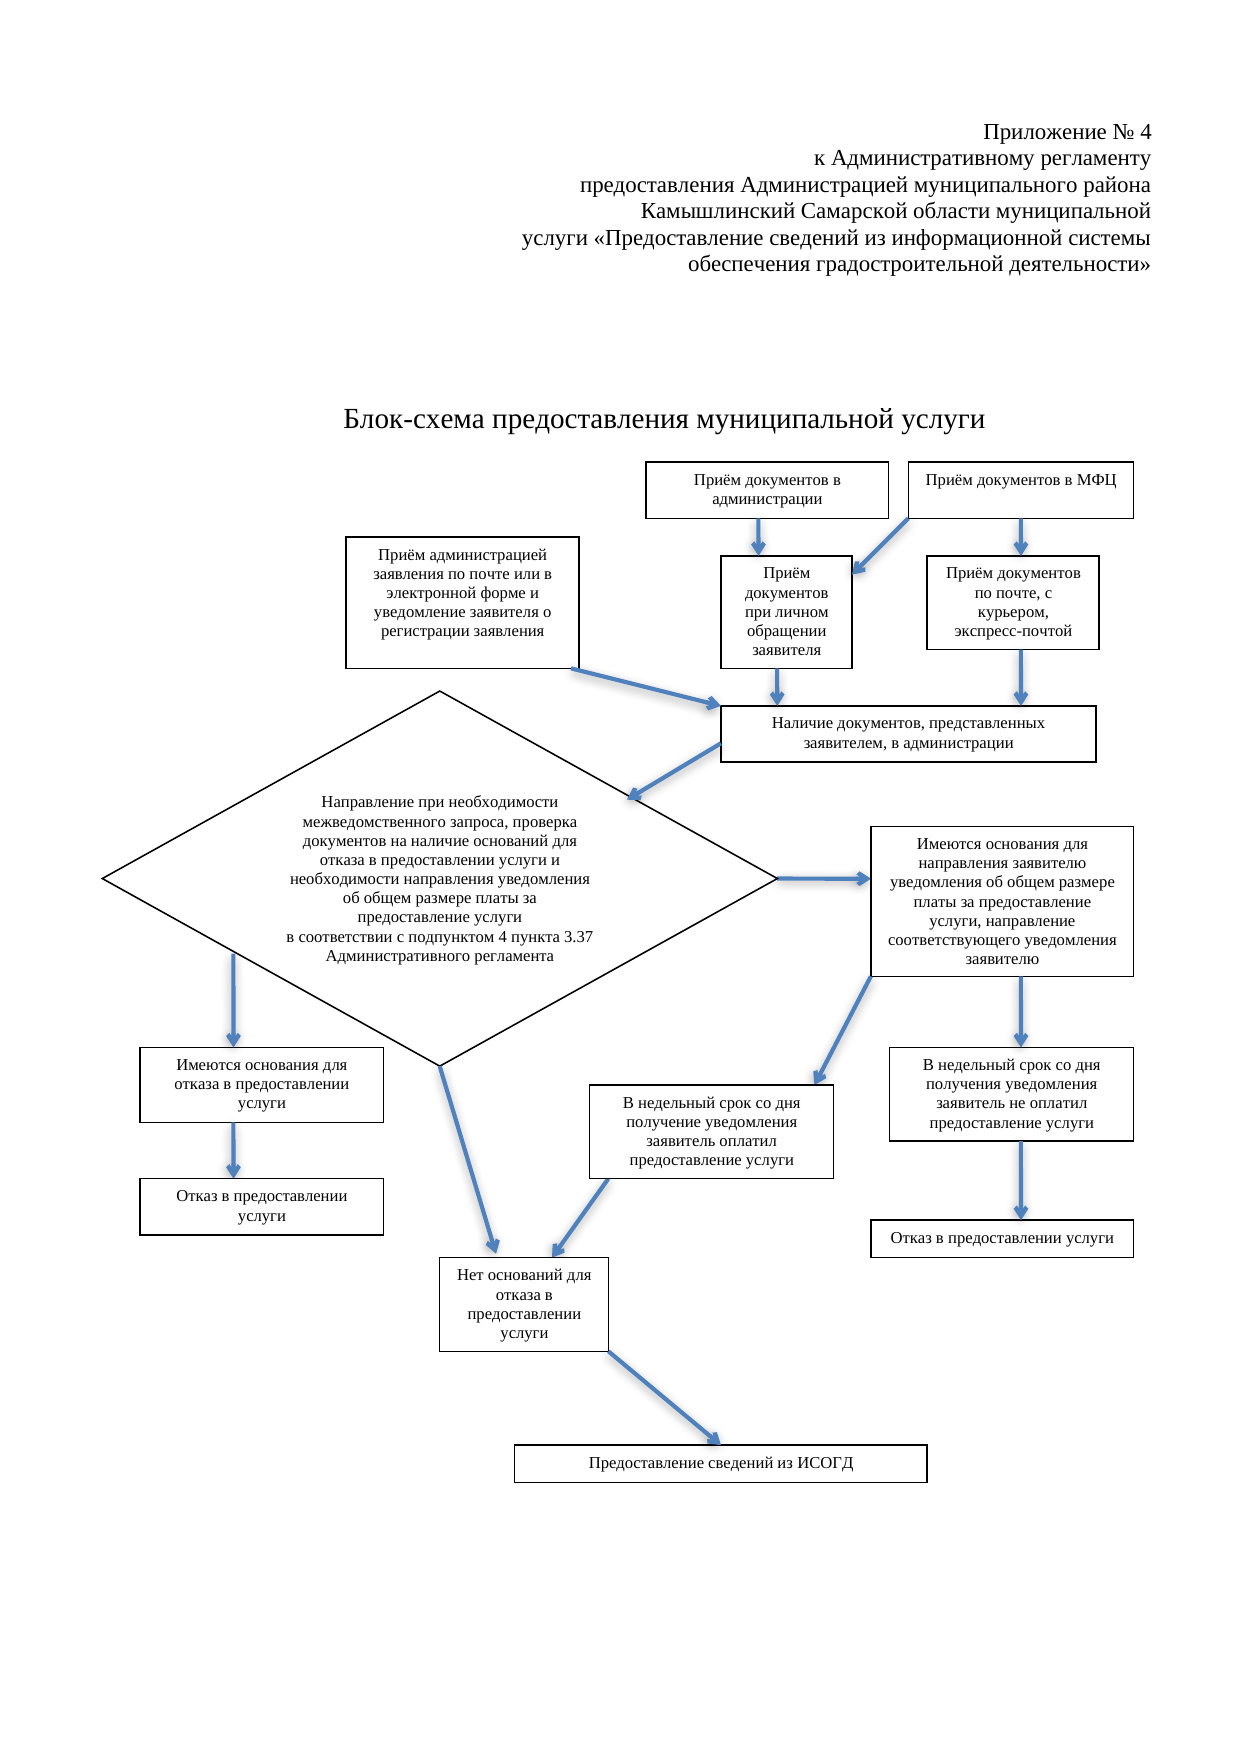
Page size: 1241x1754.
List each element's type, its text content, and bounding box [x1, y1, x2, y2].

text обеспечения градостроительной деятельности» [177, 250, 1152, 276]
text Приложение № 5 [645, 803, 1152, 830]
text Приложение № 4 [635, 118, 1152, 144]
text Камышлинский Самарской области муниципальной [177, 197, 1152, 223]
text предоставления Администрацией муниципального района [177, 171, 1152, 197]
text Блок-схема предоставления муниципальной услуги [177, 401, 1152, 434]
text к Административному регламенту [635, 144, 1152, 171]
text услуги «Предоставление сведений из информационной системы [177, 223, 1152, 250]
text Приложение № 5 [177, 803, 234, 830]
